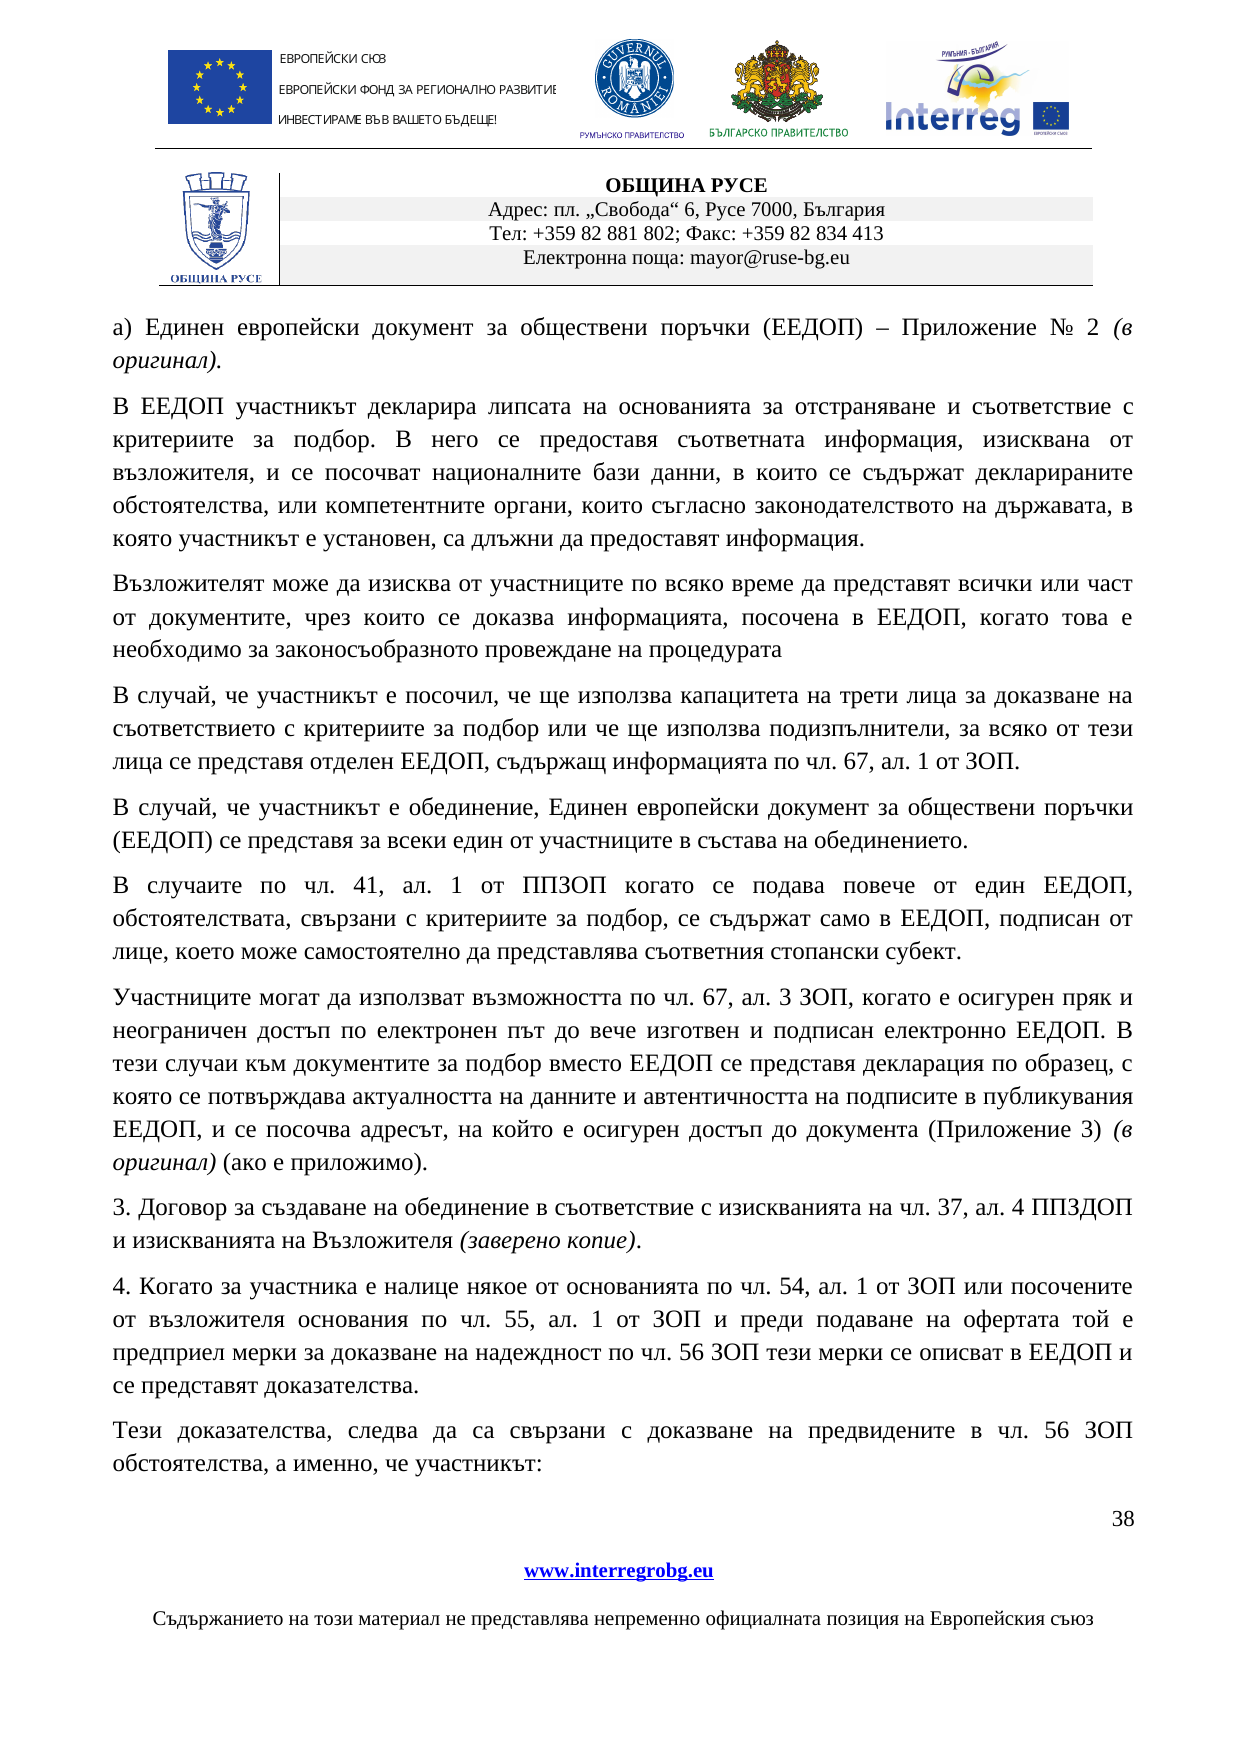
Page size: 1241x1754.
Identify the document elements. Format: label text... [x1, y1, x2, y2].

text В случай, че участникът е посочил, че ще използва капацитета на трети лица за доказване на съответствието с критериите за подбор или че ще използва подизпълнители, за всяко от тези лица се представя отделен ЕЕДОП, съдържащ информацията по чл. 67, ал. 1 от ЗОП. [112, 680, 1134, 775]
text 3. Договор за създаване на обединение в съответствие с изискванията на чл. 37, ал. 4 ППЗДОП и изискванията на Възложителя (заверено копие). [112, 1192, 1134, 1254]
text В случай, че участникът е обединение, Единен европейски документ за обществени поръчки (ЕЕДОП) се представя за всеки един от участниците в състава на обединението. [112, 792, 1134, 853]
picture [886, 41, 1069, 136]
text В случаите по чл. 41, ал. 1 от ППЗОП когато се подава повече от един ЕЕДОП, обстоятелствата, свързани с критериите за подбор, се съдържат само в ЕЕДОП, подписан от лице, което може самостоятелно да представлява съответния стопански субект. [112, 870, 1134, 965]
text Възложителят може да изисква от участниците по всяко време да представят всички или част от документите, чрез които се доказва информацията, посочена в ЕЕДОП, когато това е необходимо за законосъобразното провеждане на процедурата [112, 568, 1134, 663]
text а) Единен европейски документ за обществени поръчки (ЕЕДОП) – Приложение № 2 (в оригинал). [112, 312, 1134, 374]
picture [170, 172, 262, 284]
text В ЕЕДОП участникът декларира липсата на основанията за отстраняване и съответствие с критериите за подбор. В него се предоставя съответната информация, изисквана от възложителя, и се посочват националните бази данни, в които се съдържат декларираните обстоятелства, или компетентните органи, които съгласно законодателството на държавата, в която участникът е установен, са длъжни да предоставят информация. [112, 391, 1134, 552]
text Участниците могат да използват възможността по чл. 67, ал. 3 ЗОП, когато е осигурен пряк и неограничен достъп по електронен път до вече изготвен и подписан електронно ЕЕДОП. В тези случаи към документите за подбор вместо ЕЕДОП се представя декларация по образец, с която се потвърждава актуалността на данните и автентичността на подписите в публикувания ЕЕДОП, и се посочва адресът, на който е осигурен достъп до документа (Приложение 3) (в оригинал) (ако е приложимо). [112, 982, 1134, 1176]
text Тези доказателства, следва да са свързани с доказване на предвидените в чл. 56 ЗОП обстоятелства, а именно, че участникът: [112, 1416, 1134, 1477]
text 4. Когато за участника е налице някое от основанията по чл. 54, ал. 1 от ЗОП или посочените от възложителя основания по чл. 55, ал. 1 от ЗОП и преди подаване на офертата той е предприел мерки за доказване на надеждност по чл. 56 ЗОП тези мерки се описват в ЕЕДОП и се представят доказателства. [112, 1271, 1134, 1399]
